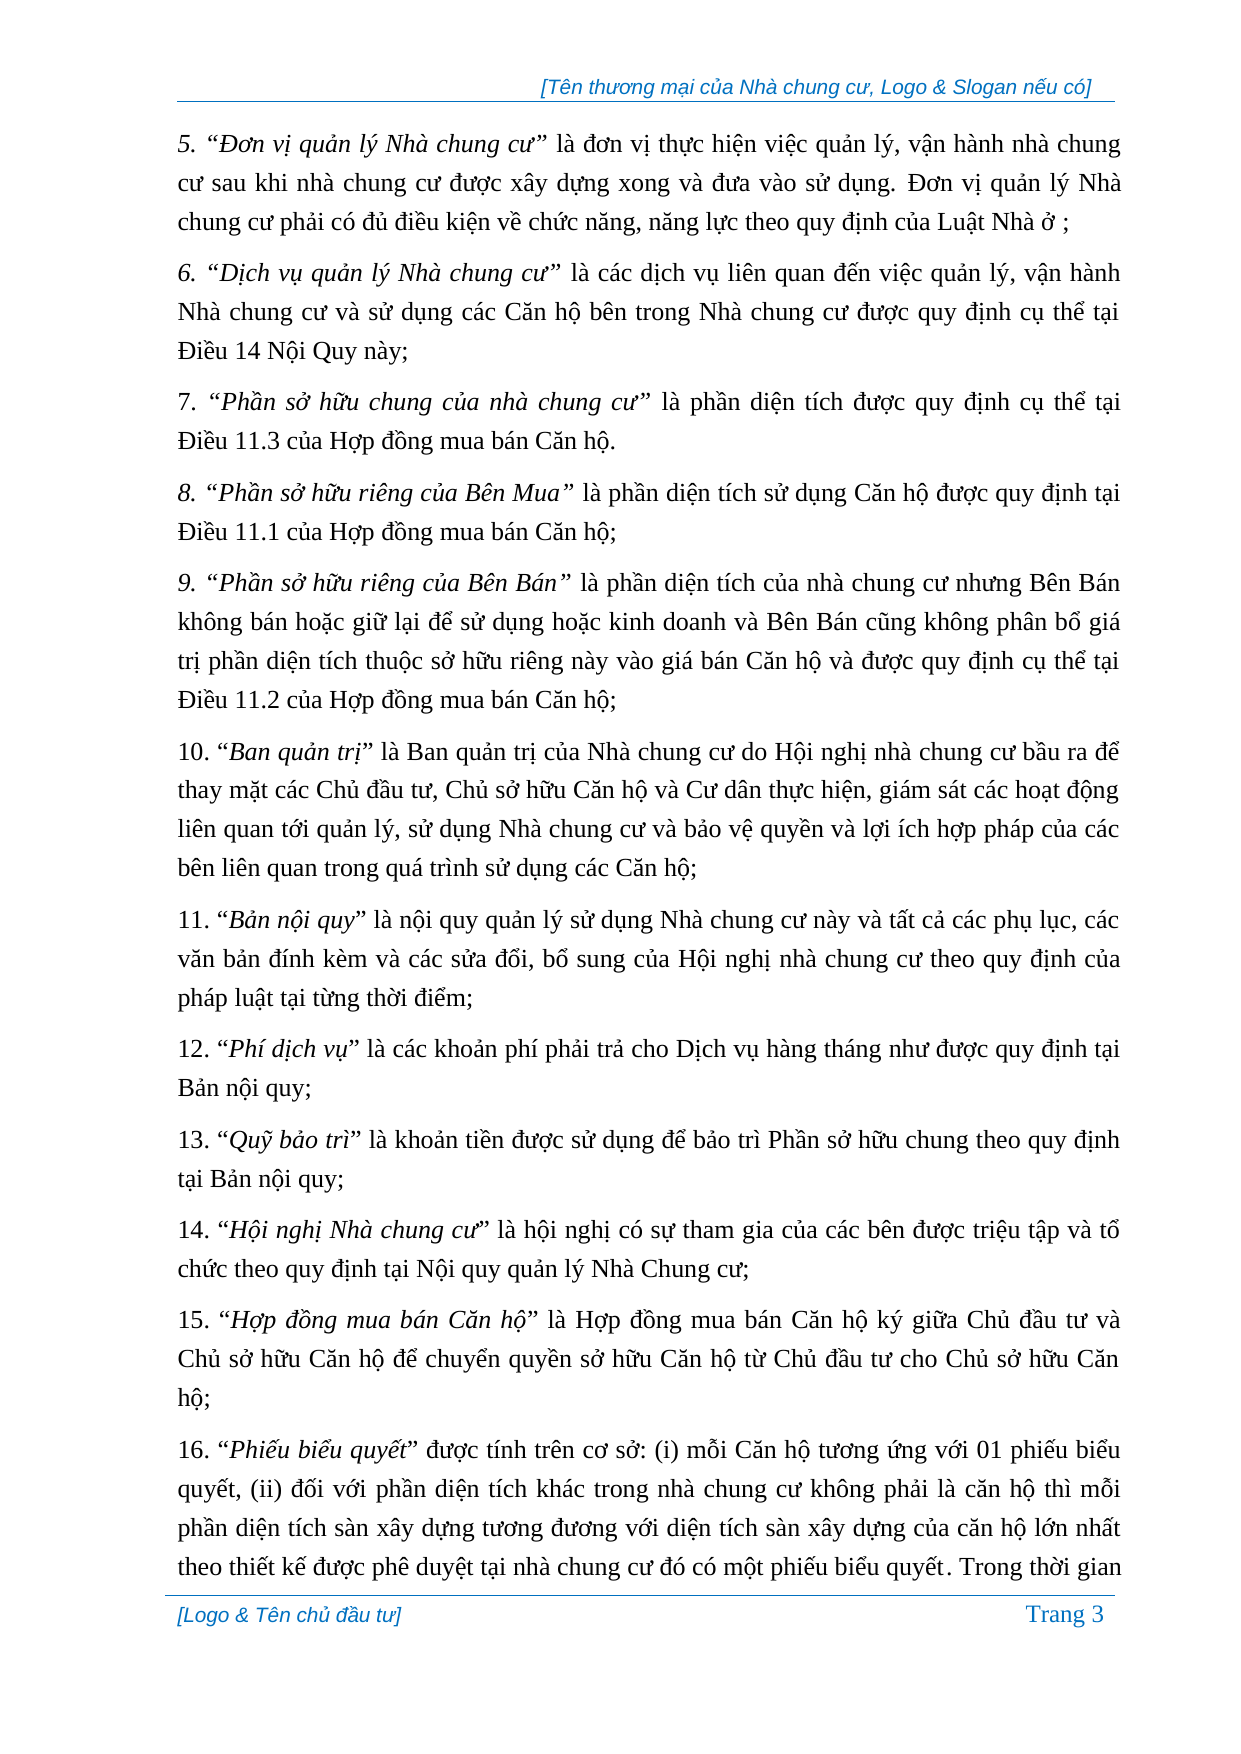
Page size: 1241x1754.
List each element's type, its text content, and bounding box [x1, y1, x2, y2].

text 5. “Đơn vị quản lý Nhà chung cư” là đơn vị thực hiện việc quản lý, vận hành nhà chung cư sau khi nhà chung cư được xây dựng xong và đưa vào sử dụng. Đơn vị quản lý Nhà chung cư phải có đủ điều kiện về chức năng, năng lực theo quy định của Luật Nhà ở ; [177, 128, 1122, 236]
text 13. “Quỹ bảo trì” là khoản tiền được sử dụng để bảo trì Phần sở hữu chung theo quy định tại Bản nội quy; [177, 1124, 1122, 1193]
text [177, 1542, 1122, 1581]
list 7. “Phần sở hữu chung của nhà chung cư” là phần diện tích được quy định cụ thể tại Điều 11.3 của Hợp đồng mua bán Căn hộ. [177, 386, 1122, 455]
text 6. “Dịch vụ quản lý Nhà chung cư” là các dịch vụ liên quan đến việc quản lý, vận hành Nhà chung cư và sử dụng các Căn hộ bên trong Nhà chung cư được quy định cụ thể tại Điều 14 Nội Quy này; [177, 257, 1122, 365]
text 11. “Bản nội quy” là nội quy quản lý sử dụng Nhà chung cư này và tất cả các phụ lục, các văn bản đính kèm và các sửa đổi, bổ sung của Hội nghị nhà chung cư theo quy định của pháp luật tại từng thời điểm; [177, 904, 1122, 1012]
text 8. “Phần sở hữu riêng của Bên Mua” là phần diện tích sử dụng Căn hộ được quy định tại Điều 11.1 của Hợp đồng mua bán Căn hộ; [177, 477, 1122, 546]
text 14. “Hội nghị Nhà chung cư” là hội nghị có sự tham gia của các bên được triệu tập và tổ chức theo quy định tại Nội quy quản lý Nhà Chung cư; [177, 1214, 1122, 1283]
text 9. “Phần sở hữu riêng của Bên Bán” là phần diện tích của nhà chung cư nhưng Bên Bán không bán hoặc giữ lại để sử dụng hoặc kinh doanh và Bên Bán cũng không phân bổ giá trị phần diện tích thuộc sở hữu riêng này vào giá bán Căn hộ và được quy định cụ thể tại Điều 11.2 của Hợp đồng mua bán Căn hộ; [177, 567, 1122, 714]
text 12. “Phí dịch vụ” là các khoản phí phải trả cho Dịch vụ hàng tháng như được quy định tại Bản nội quy; [177, 1033, 1122, 1102]
text 15. “Hợp đồng mua bán Căn hộ” là Hợp đồng mua bán Căn hộ ký giữa Chủ đầu tư và Chủ sở hữu Căn hộ để chuyển quyền sở hữu Căn hộ từ Chủ đầu tư cho Chủ sở hữu Căn hộ; [177, 1304, 1122, 1412]
text 10. “Ban quản trị” là Ban quản trị của Nhà chung cư do Hội nghị nhà chung cư bầu ra để thay mặt các Chủ đầu tư, Chủ sở hữu Căn hộ và Cư dân thực hiện, giám sát các hoạt động liên quan tới quản lý, sử dụng Nhà chung cư và bảo vệ quyền và lợi ích hợp pháp của các bên liên quan trong quá trình sử dụng các Căn hộ; [177, 736, 1122, 882]
